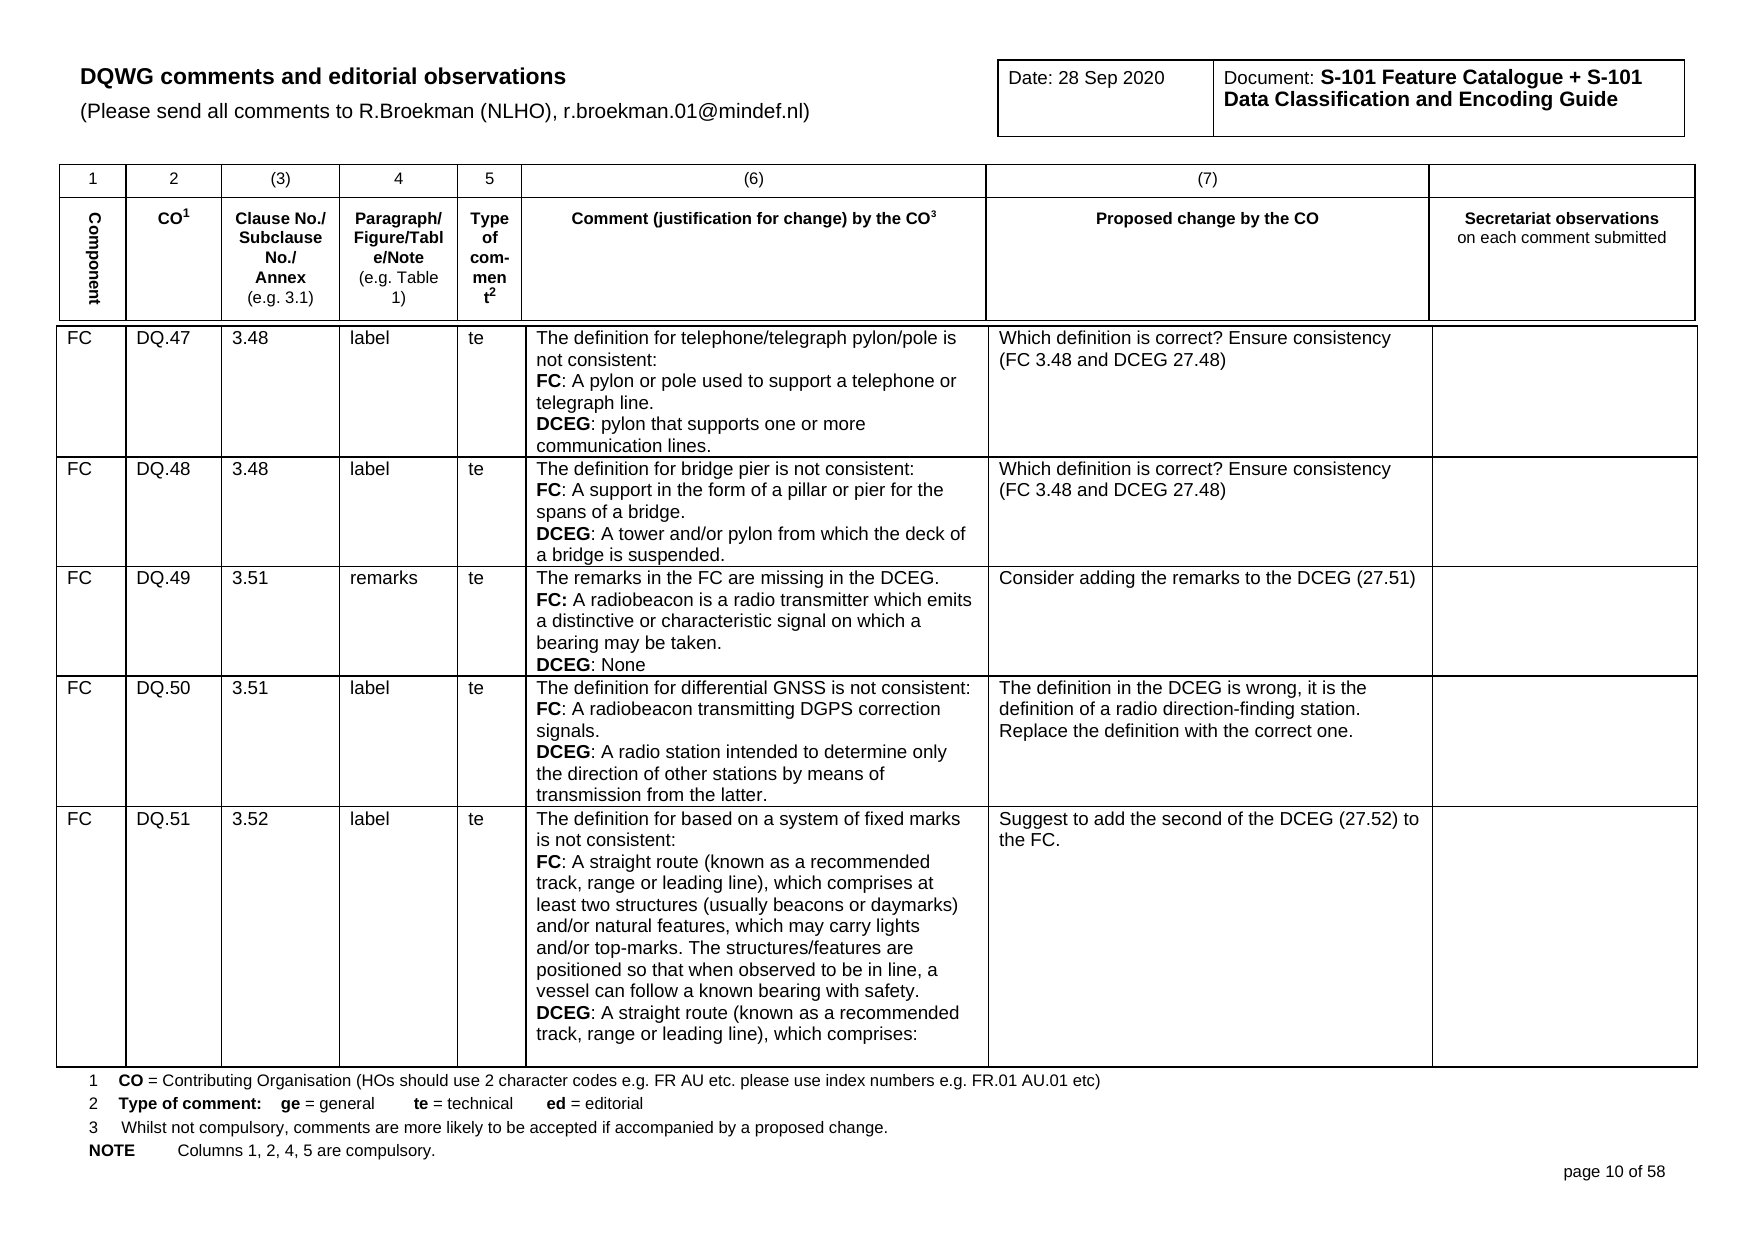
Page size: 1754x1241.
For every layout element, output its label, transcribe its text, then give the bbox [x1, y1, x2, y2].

table_cell te [458, 677, 525, 806]
table_cell te [458, 327, 525, 456]
table_cell DQ.51 [127, 807, 221, 1066]
table_cell [1433, 677, 1697, 806]
table_cell The definition for bridge pier is not consistent: FC: A support in the form of a pillar or pier for the spans of a bridge. DCEG: A tower and/or pylon from which the deck of a bridge is suspended. [527, 458, 988, 566]
table_cell 3.51 [222, 677, 339, 806]
table_cell te [458, 567, 525, 675]
table_cell DQ.49 [127, 567, 221, 675]
table_cell [1433, 567, 1697, 675]
table_cell DQ.48 [127, 458, 221, 566]
table_cell 3.48 [222, 458, 339, 566]
table_cell te [458, 807, 525, 1066]
table_cell FC [57, 327, 125, 456]
table_cell FC [57, 567, 125, 675]
table_cell The definition for telephone/telegraph pylon/pole is not consistent: FC: A pylon or pole used to support a telephone or telegraph line. DCEG: pylon that supports one or more communication lines. [527, 327, 988, 456]
table_cell FC [57, 458, 125, 566]
table_cell 3.52 [222, 807, 339, 1066]
table_cell FC [57, 677, 125, 806]
table_cell label [340, 458, 457, 566]
table_cell label [340, 807, 457, 1066]
table_cell The definition for differential GNSS is not consistent: FC: A radiobeacon transmitting DGPS correction signals. DCEG: A radio station intended to determine only the direction of other stations by means of transmission from the latter. [527, 677, 988, 806]
table_cell The remarks in the FC are missing in the DCEG. FC: A radiobeacon is a radio transmitter which emits a distinctive or characteristic signal on which a bearing may be taken. DCEG: None [527, 567, 988, 675]
table_cell [1433, 327, 1697, 456]
table_cell Which definition is correct? Ensure consistency (FC 3.48 and DCEG 27.48) [989, 458, 1432, 566]
table_cell remarks [340, 567, 457, 675]
table_cell [1433, 807, 1697, 1066]
table_cell [1433, 458, 1697, 566]
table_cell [989, 807, 1432, 1066]
table_cell label [340, 677, 457, 806]
table_cell DQ.47 [127, 327, 221, 456]
table_cell FC [57, 807, 125, 1066]
table_cell label [340, 327, 457, 456]
table_cell 3.51 [222, 567, 339, 675]
table_cell DQ.50 [127, 677, 221, 806]
table_cell te [458, 458, 525, 566]
table_cell 3.48 [222, 327, 339, 456]
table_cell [527, 807, 988, 1066]
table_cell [989, 327, 1432, 456]
table_cell Consider adding the remarks to the DCEG (27.51) [989, 567, 1432, 675]
table_cell The definition in the DCEG is wrong, it is the definition of a radio direction-finding station. Replace the definition with the correct one. [989, 677, 1432, 806]
